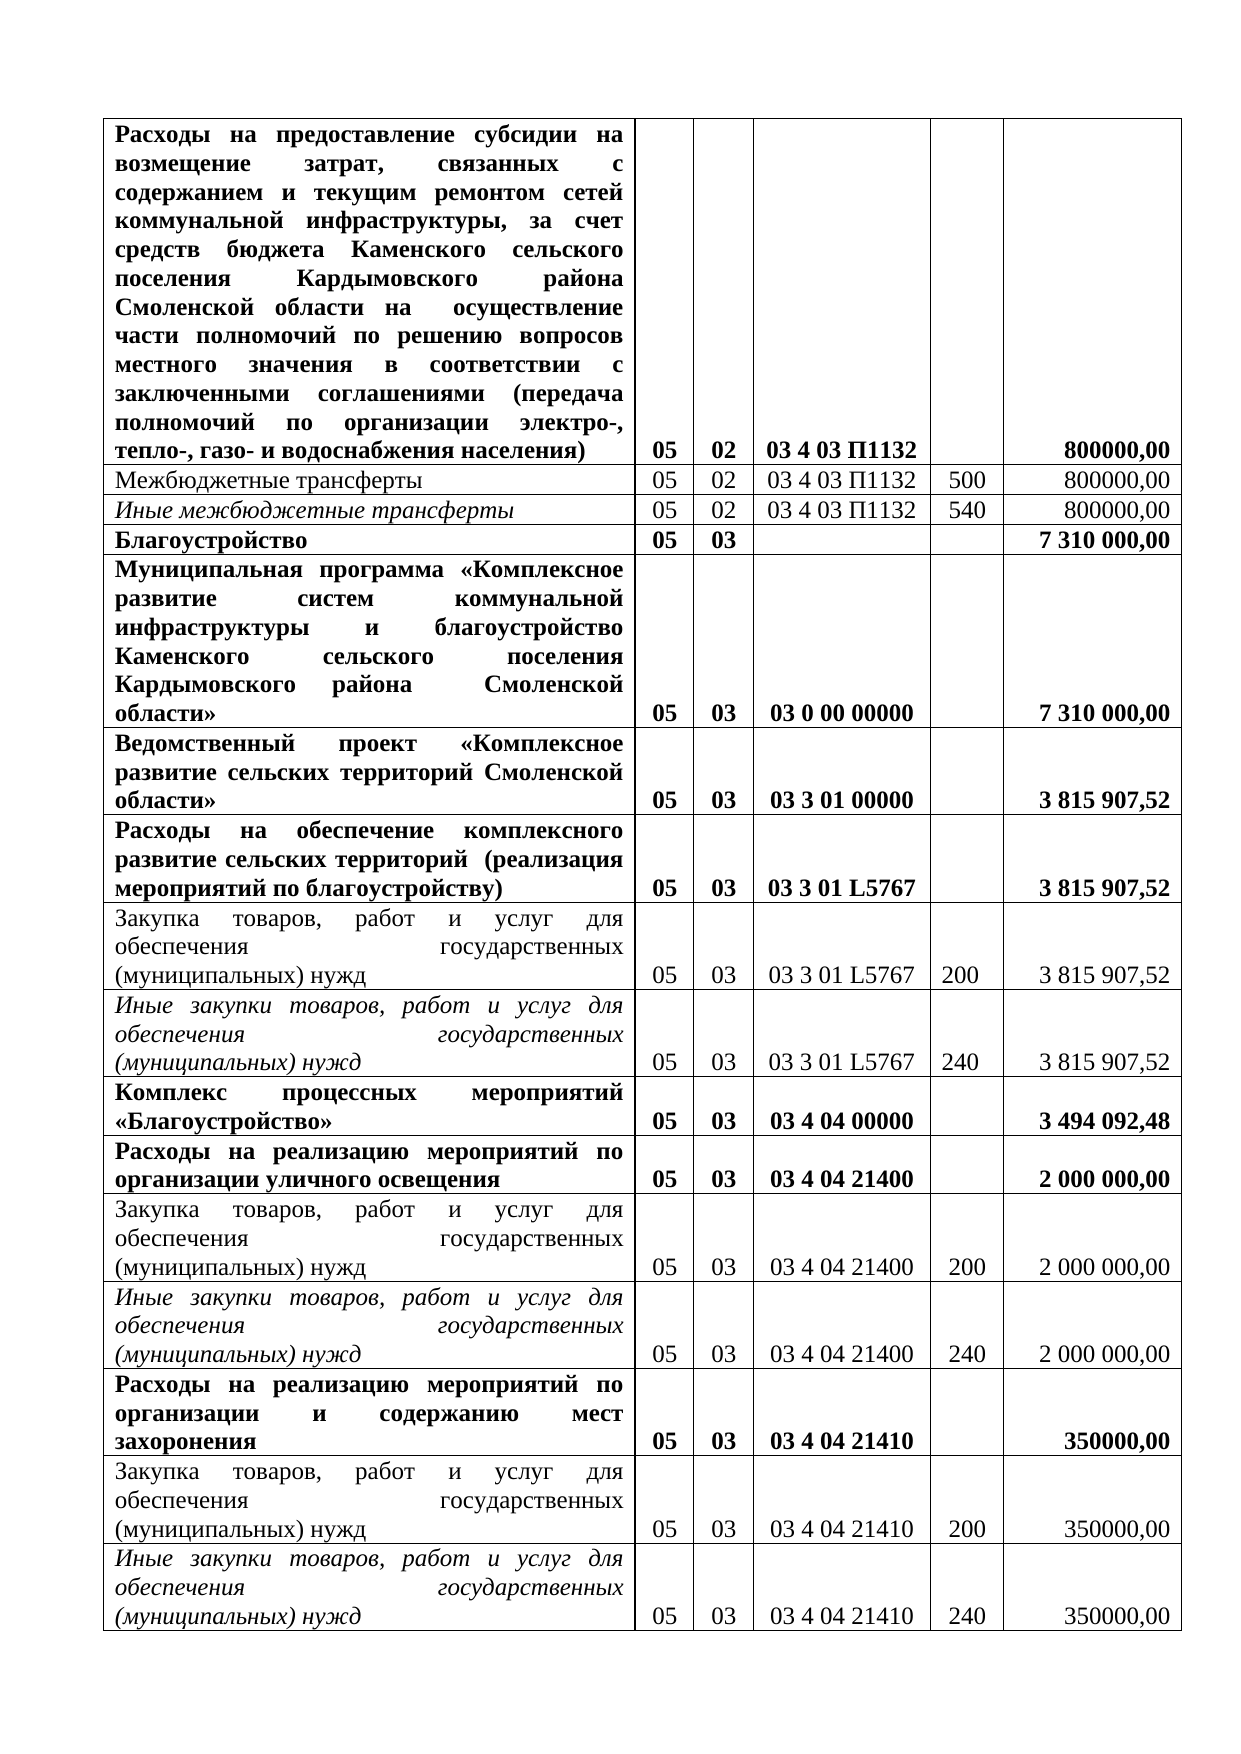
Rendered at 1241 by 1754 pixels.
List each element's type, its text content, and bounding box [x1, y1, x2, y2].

table_cell Ведомственный проект «Комплексное развитие сельских территорий Смоленской области» [104, 728, 634, 814]
table_cell [931, 728, 1003, 814]
table_cell Муниципальная программа «Комплексное развитие систем коммунальной инфраструктуры и благоустройство Каменского сельского поселения Кардымовского района Смоленской области» [104, 555, 634, 727]
table_cell 3 494 092,48 [1004, 1077, 1181, 1135]
table_cell 03 [694, 1136, 753, 1193]
table_cell Расходы на реализацию мероприятий по организации и содержанию мест захоронения [104, 1369, 634, 1455]
table_cell 05 [636, 1369, 693, 1455]
table_cell 05 [636, 815, 693, 902]
table_cell 05 [636, 1194, 693, 1281]
table_cell 03 3 01 L5767 [754, 990, 930, 1076]
table_cell Расходы на реализацию мероприятий по организации уличного освещения [104, 1136, 634, 1193]
table_cell 02 [694, 119, 753, 464]
table_cell Благоустройство [104, 525, 634, 553]
table_cell 05 [636, 1282, 693, 1368]
table_cell 2 000 000,00 [1004, 1282, 1181, 1368]
table_cell 03 3 01 00000 [754, 728, 930, 814]
table_cell 05 [636, 1456, 693, 1542]
table_cell Иные закупки товаров, работ и услуг для обеспечения государственных (муниципальных) нужд [104, 1282, 634, 1368]
table_cell 02 [694, 495, 753, 524]
table_cell 03 4 03 П1132 [754, 119, 930, 464]
table_cell 02 [694, 465, 753, 494]
table_cell 03 4 04 21410 [754, 1369, 930, 1455]
table_cell 03 4 04 21400 [754, 1194, 930, 1281]
table_cell 500 [931, 465, 1003, 494]
table_cell [931, 1369, 1003, 1455]
table_cell 200 [931, 1194, 1003, 1281]
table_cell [104, 1456, 634, 1542]
table_cell 350000,00 [1004, 1544, 1181, 1630]
table_cell 7 310 000,00 [1004, 525, 1181, 553]
table_cell 05 [636, 119, 693, 464]
table_cell 03 4 04 00000 [754, 1077, 930, 1135]
table_cell 200 [931, 903, 1003, 989]
table_cell 03 4 03 П1132 [754, 495, 930, 524]
table_cell 03 [694, 1456, 753, 1542]
table_cell 03 [694, 1282, 753, 1368]
table_cell 03 [694, 1369, 753, 1455]
table_cell 03 [694, 525, 753, 553]
table_cell Закупка товаров, работ и услуг для обеспечения государственных (муниципальных) нужд [104, 1194, 634, 1281]
table_cell 03 3 01 L5767 [754, 815, 930, 902]
table_cell 200 [931, 1456, 1003, 1542]
table_cell 03 4 04 21410 [754, 1544, 930, 1630]
table_cell 2 000 000,00 [1004, 1194, 1181, 1281]
table_cell [931, 119, 1003, 464]
table_cell 2 000 000,00 [1004, 1136, 1181, 1193]
table_cell 540 [931, 495, 1003, 524]
table_cell Расходы на обеспечение комплексного развитие сельских территорий (реализация мероприятий по благоустройству) [104, 815, 634, 902]
table_cell 03 4 03 П1132 [754, 465, 930, 494]
table_cell Расходы на предоставление субсидии на возмещение затрат, связанных с содержанием и текущим ремонтом сетей коммунальной инфраструктуры, за счет средств бюджета Каменского сельского поселения Кардымовского района Смоленской области на осуществление части полномочий по решению вопросов местного значения в соответствии с заключенными соглашениями (передача полномочий по организации электро-, тепло-, газо- и водоснабжения населения) [104, 119, 634, 464]
table_cell 05 [636, 1544, 693, 1630]
table_cell [931, 815, 1003, 902]
table_cell 03 0 00 00000 [754, 555, 930, 727]
table_cell [931, 555, 1003, 727]
table_cell 03 4 04 21400 [754, 1136, 930, 1193]
table_cell 03 [694, 815, 753, 902]
table_cell Закупка товаров, работ и услуг для обеспечения государственных (муниципальных) нужд [104, 903, 634, 989]
table_cell 03 [694, 1544, 753, 1630]
table_cell 05 [636, 903, 693, 989]
table_cell 350000,00 [1004, 1456, 1181, 1542]
table_cell 05 [636, 990, 693, 1076]
table_cell 240 [931, 1282, 1003, 1368]
table_cell [754, 525, 930, 553]
table_cell 03 [694, 1077, 753, 1135]
table_cell 03 4 04 21410 [754, 1456, 930, 1542]
table_cell 3 815 907,52 [1004, 903, 1181, 989]
table_cell 03 [694, 903, 753, 989]
table_cell 03 [694, 990, 753, 1076]
table_cell [931, 1077, 1003, 1135]
table_cell 800000,00 [1004, 119, 1181, 464]
table_cell 05 [636, 1077, 693, 1135]
table_cell 03 3 01 L5767 [754, 903, 930, 989]
table_cell 3 815 907,52 [1004, 815, 1181, 902]
table_cell 05 [636, 728, 693, 814]
table_cell 350000,00 [1004, 1369, 1181, 1455]
table_cell 03 4 04 21400 [754, 1282, 930, 1368]
table_cell Комплекс процессных мероприятий «Благоустройство» [104, 1077, 634, 1135]
table_cell 03 [694, 1194, 753, 1281]
table_cell Иные закупки товаров, работ и услуг для обеспечения государственных (муниципальных) нужд [104, 1544, 634, 1630]
table_cell [931, 525, 1003, 553]
table_cell 05 [636, 495, 693, 524]
table_cell 05 [636, 525, 693, 553]
table_cell 240 [931, 1544, 1003, 1630]
table_cell 03 [694, 555, 753, 727]
table_cell 05 [636, 465, 693, 494]
table_cell 3 815 907,52 [1004, 990, 1181, 1076]
table_cell 800000,00 [1004, 465, 1181, 494]
table_cell 800000,00 [1004, 495, 1181, 524]
table_cell 05 [636, 555, 693, 727]
table_cell 03 [694, 728, 753, 814]
table_cell 05 [636, 1136, 693, 1193]
table_cell Иные закупки товаров, работ и услуг для обеспечения государственных (муниципальных) нужд [104, 990, 634, 1076]
table_cell 7 310 000,00 [1004, 555, 1181, 727]
table_cell Иные межбюджетные трансферты [104, 495, 634, 524]
table_cell [931, 1136, 1003, 1193]
table_cell Межбюджетные трансферты [104, 465, 634, 494]
table_cell 3 815 907,52 [1004, 728, 1181, 814]
table_cell 240 [931, 990, 1003, 1076]
